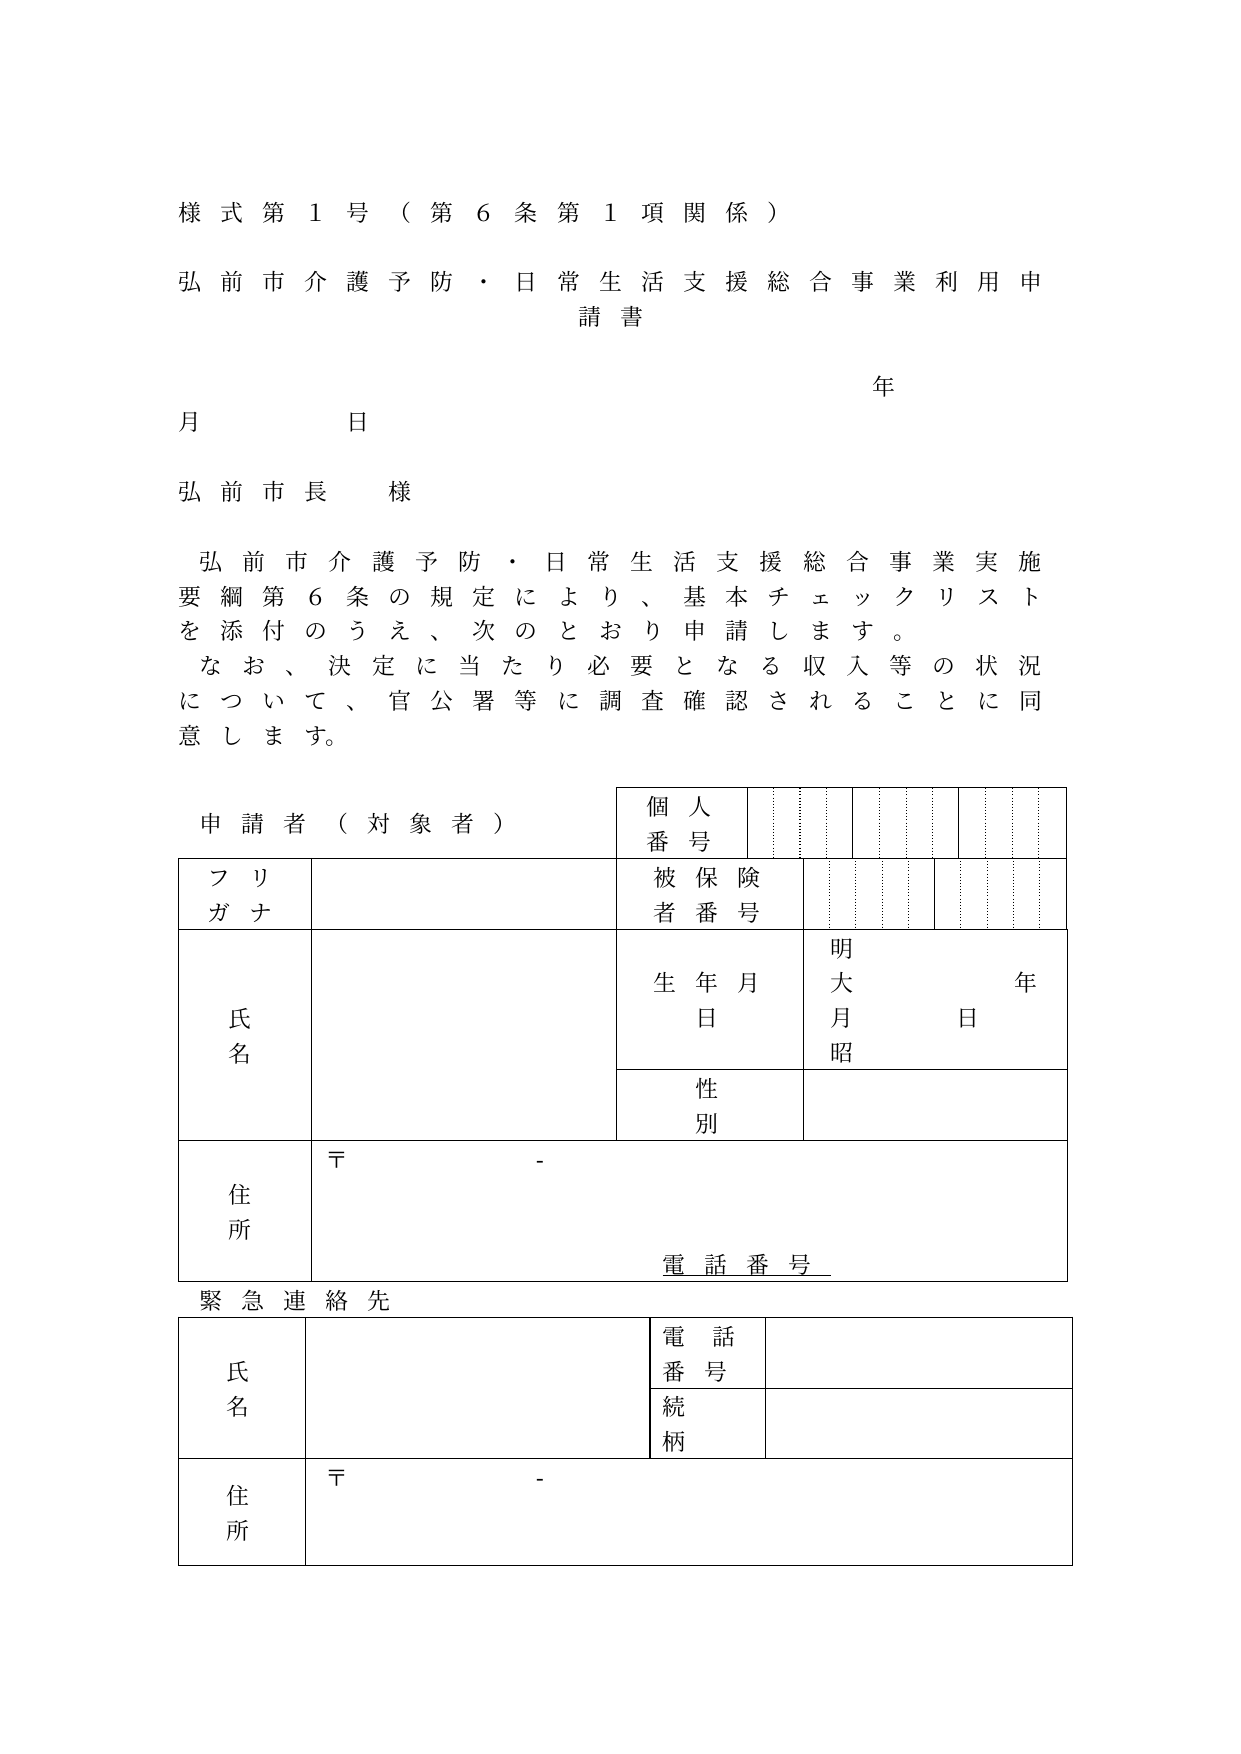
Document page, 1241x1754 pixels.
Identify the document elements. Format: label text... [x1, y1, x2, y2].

table_header [853, 788, 879, 858]
text 弘前市介護予防・日常生活支援総合事業実施要綱第６条の規定により、基本チェックリストを添付のうえ、次のとおり申請します。 [178, 543, 1062, 647]
table_cell [312, 930, 616, 1140]
table_cell フリガナ [179, 859, 311, 929]
table_header [1012, 788, 1038, 858]
table_header 申請者（対象者） [178, 787, 616, 858]
text 様式第１号（第６条第１項関係） [178, 194, 1062, 229]
table_cell [804, 1070, 1067, 1140]
table_header [774, 788, 800, 858]
table_cell 明 大 年 月 日 昭 [804, 930, 1067, 1069]
table_cell [766, 1389, 1072, 1458]
table_header [986, 788, 1012, 858]
table_cell 住 所 [179, 1459, 305, 1564]
table_header [800, 788, 826, 858]
table_cell [312, 859, 616, 929]
table_cell 性 別 [617, 1070, 803, 1140]
table_cell 〒 - 電話番号 [312, 1141, 1067, 1281]
text 緊急連絡先 [178, 1282, 1062, 1317]
table_header [826, 788, 852, 858]
table_header 氏 名 [179, 1318, 305, 1458]
table_header 電話番号 [651, 1318, 765, 1387]
table_cell [987, 859, 1013, 929]
text 弘前市介護予防・日常生活支援総合事業利用申請書 [178, 263, 1062, 333]
table_cell 〒 - [306, 1459, 1072, 1564]
table_cell [1013, 859, 1039, 929]
table_header [880, 788, 906, 858]
table_cell [1040, 859, 1066, 929]
table_cell [935, 859, 961, 929]
table_cell 氏 名 [179, 930, 311, 1140]
table_header 個人番号 [617, 788, 747, 858]
table_cell 続 柄 [651, 1389, 765, 1458]
table_header [748, 788, 773, 858]
table_cell 生年月日 [617, 930, 803, 1069]
table_header [766, 1318, 1072, 1387]
table_cell 住 所 [179, 1141, 311, 1281]
table_cell [882, 859, 908, 929]
text なお、決定に当たり必要となる収入等の状況について、官公署等に調査確認されることに同意します。 [178, 647, 1062, 752]
text 年 月 日 [178, 368, 1062, 438]
table_header [933, 788, 958, 858]
table_cell [830, 859, 856, 929]
table_cell [908, 859, 934, 929]
table_header [1039, 788, 1066, 858]
table_header [306, 1318, 649, 1458]
table_cell [856, 859, 882, 929]
table_header [906, 788, 932, 858]
table_header [959, 788, 986, 858]
table_cell [804, 859, 829, 929]
table_cell 被保険者番号 [617, 859, 803, 929]
text 弘前市長 様 [178, 473, 1062, 508]
table_cell [961, 859, 987, 929]
